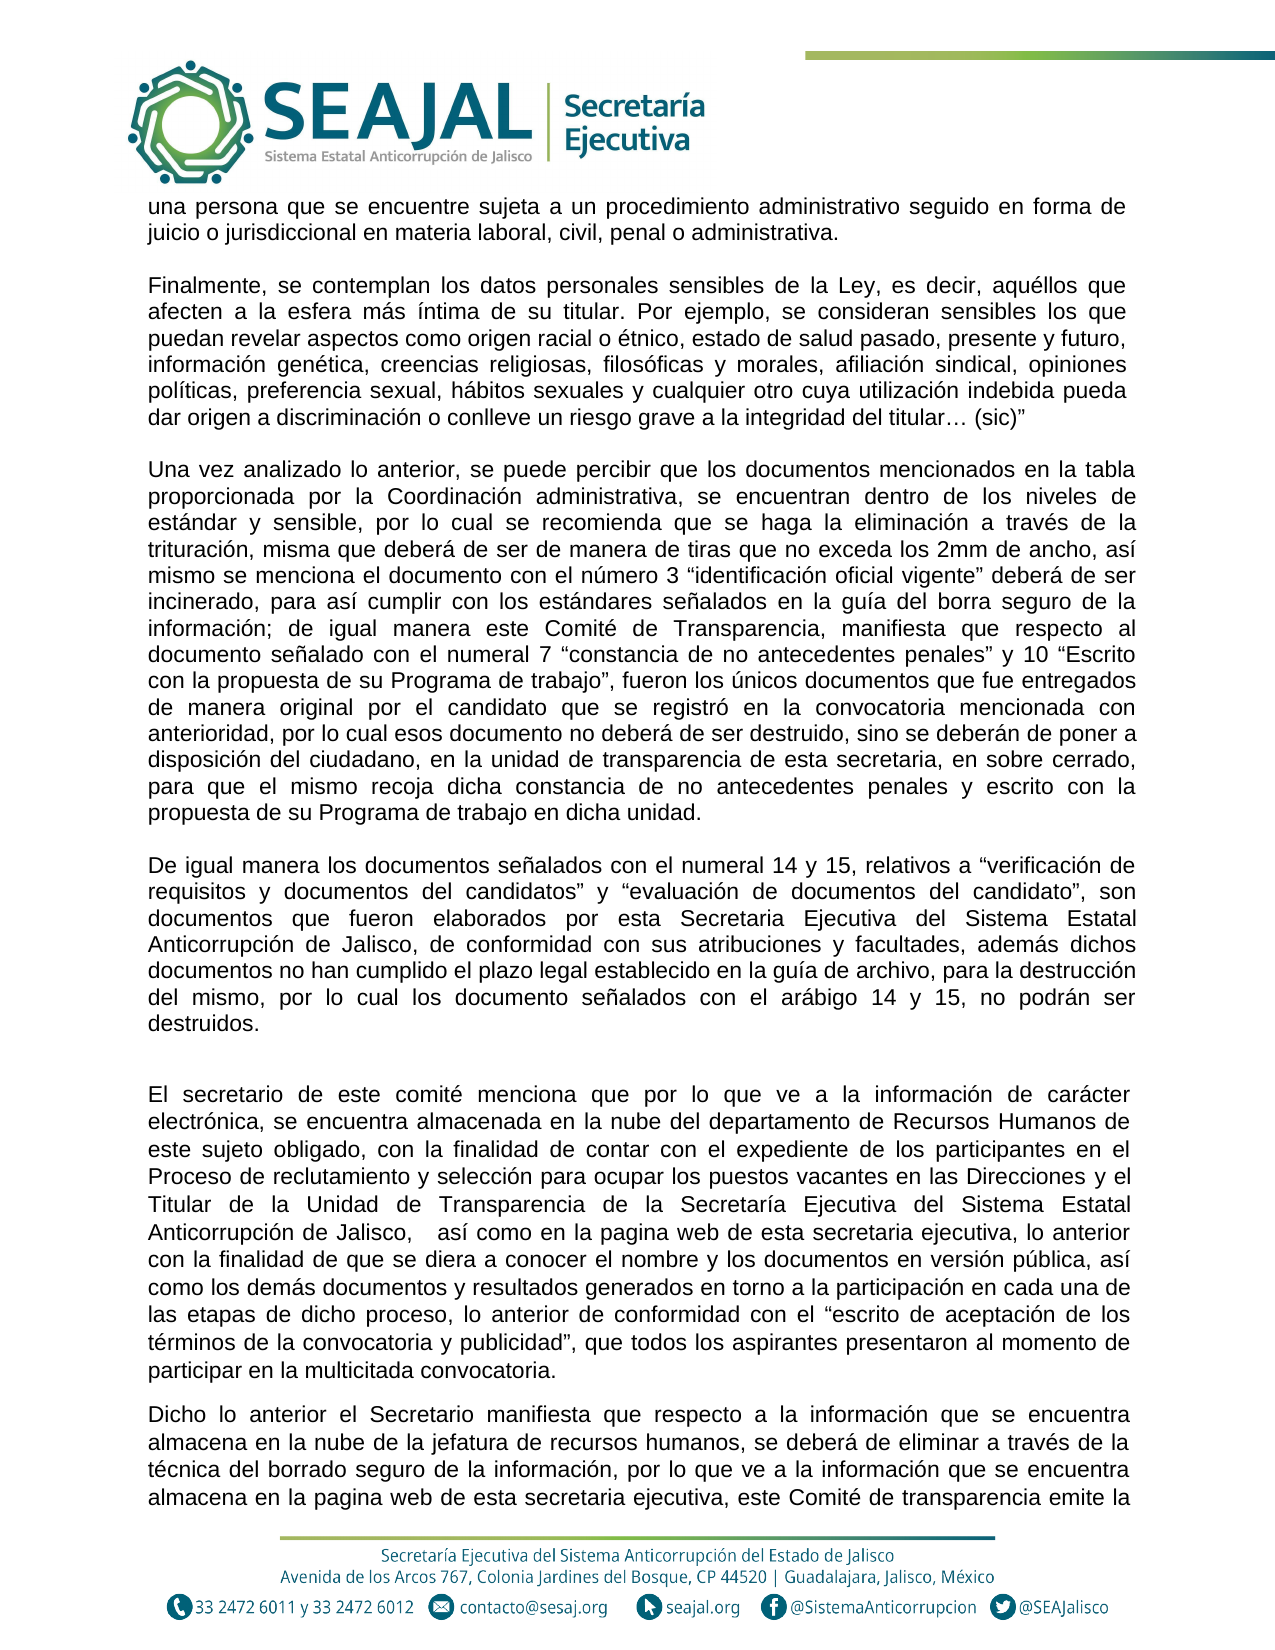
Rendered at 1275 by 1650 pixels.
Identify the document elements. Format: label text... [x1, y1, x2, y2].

text Una vez analizado lo anterior, se puede percibir que los documentos mencionados en la tabla proporcionada por la Coordinación administrativa, se encuentran dentro de los niveles de estándar y sensible, por lo cual se recomienda que se haga la eliminación a través de la trituración, misma que deberá de ser de manera de tiras que no exceda los 2mm de ancho, así mismo se menciona el documento con el número 3 “identificación oficial vigente” deberá de ser incinerado, para así cumplir con los estándares señalados en la guía del borra seguro de la información; de igual manera este Comité de Transparencia, manifiesta que respecto al documento señalado con el numeral 7 “constancia de no antecedentes penales” y 10 “Escrito con la propuesta de su Programa de trabajo”, fueron los únicos documentos que fue entregados de manera original por el candidato que se registró en la convocatoria mencionada con anterioridad, por lo cual esos documento no deberá de ser destruido, sino se deberán de poner a disposición del ciudadano, en la unidad de transparencia de esta secretaria, en sobre cerrado, para que el mismo recoja dicha constancia de no antecedentes penales y escrito con la propuesta de su Programa de trabajo en dicha unidad. [148, 456, 1137, 825]
text El secretario de este comité menciona que por lo que ve a la información de carácter electrónica, se encuentra almacenada en la nube del departamento de Recursos Humanos de este sujeto obligado, con la finalidad de contar con el expediente de los participantes en el Proceso de reclutamiento y selección para ocupar los puestos vacantes en las Direcciones y el Titular de la Unidad de Transparencia de la Secretaría Ejecutiva del Sistema Estatal Anticorrupción de Jalisco, así como en la pagina web de esta secretaria ejecutiva, lo anterior con la finalidad de que se diera a conocer el nombre y los documentos en versión pública, así como los demás documentos y resultados generados en torno a la participación en cada una de las etapas de dicho proceso, lo anterior de conformidad con el “escrito de aceptación de los términos de la convocatoria y publicidad”, que todos los aspirantes presentaron al momento de participar en la multicitada convocatoria. [148, 1081, 1131, 1383]
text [148, 1401, 1131, 1510]
picture [114, 51, 718, 193]
picture [805, 51, 1275, 60]
picture [147, 1535, 1128, 1623]
text Finalmente, se contemplan los datos personales sensibles de la Ley, es decir, aquéllos que afecten a la esfera más íntima de su titular. Por ejemplo, se consideran sensibles los que puedan revelar aspectos como origen racial o étnico, estado de salud pasado, presente y futuro, información genética, creencias religiosas, filosóficas y morales, afiliación sindical, opiniones políticas, preferencia sexual, hábitos sexuales y cualquier otro cuya utilización indebida pueda dar origen a discriminación o conlleve un riesgo grave a la integridad del titular… (sic)” [148, 272, 1127, 430]
text De igual manera los documentos señalados con el numeral 14 y 15, relativos a “verificación de requisitos y documentos del candidatos” y “evaluación de documentos del candidato”, son documentos que fueron elaborados por esta Secretaria Ejecutiva del Sistema Estatal Anticorrupción de Jalisco, de conformidad con sus atribuciones y facultades, además dichos documentos no han cumplido el plazo legal establecido en la guía de archivo, para la destrucción del mismo, por lo cual los documento señalados con el arábigo 14 y 15, no podrán ser destruidos. [148, 852, 1137, 1036]
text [148, 81, 1127, 246]
